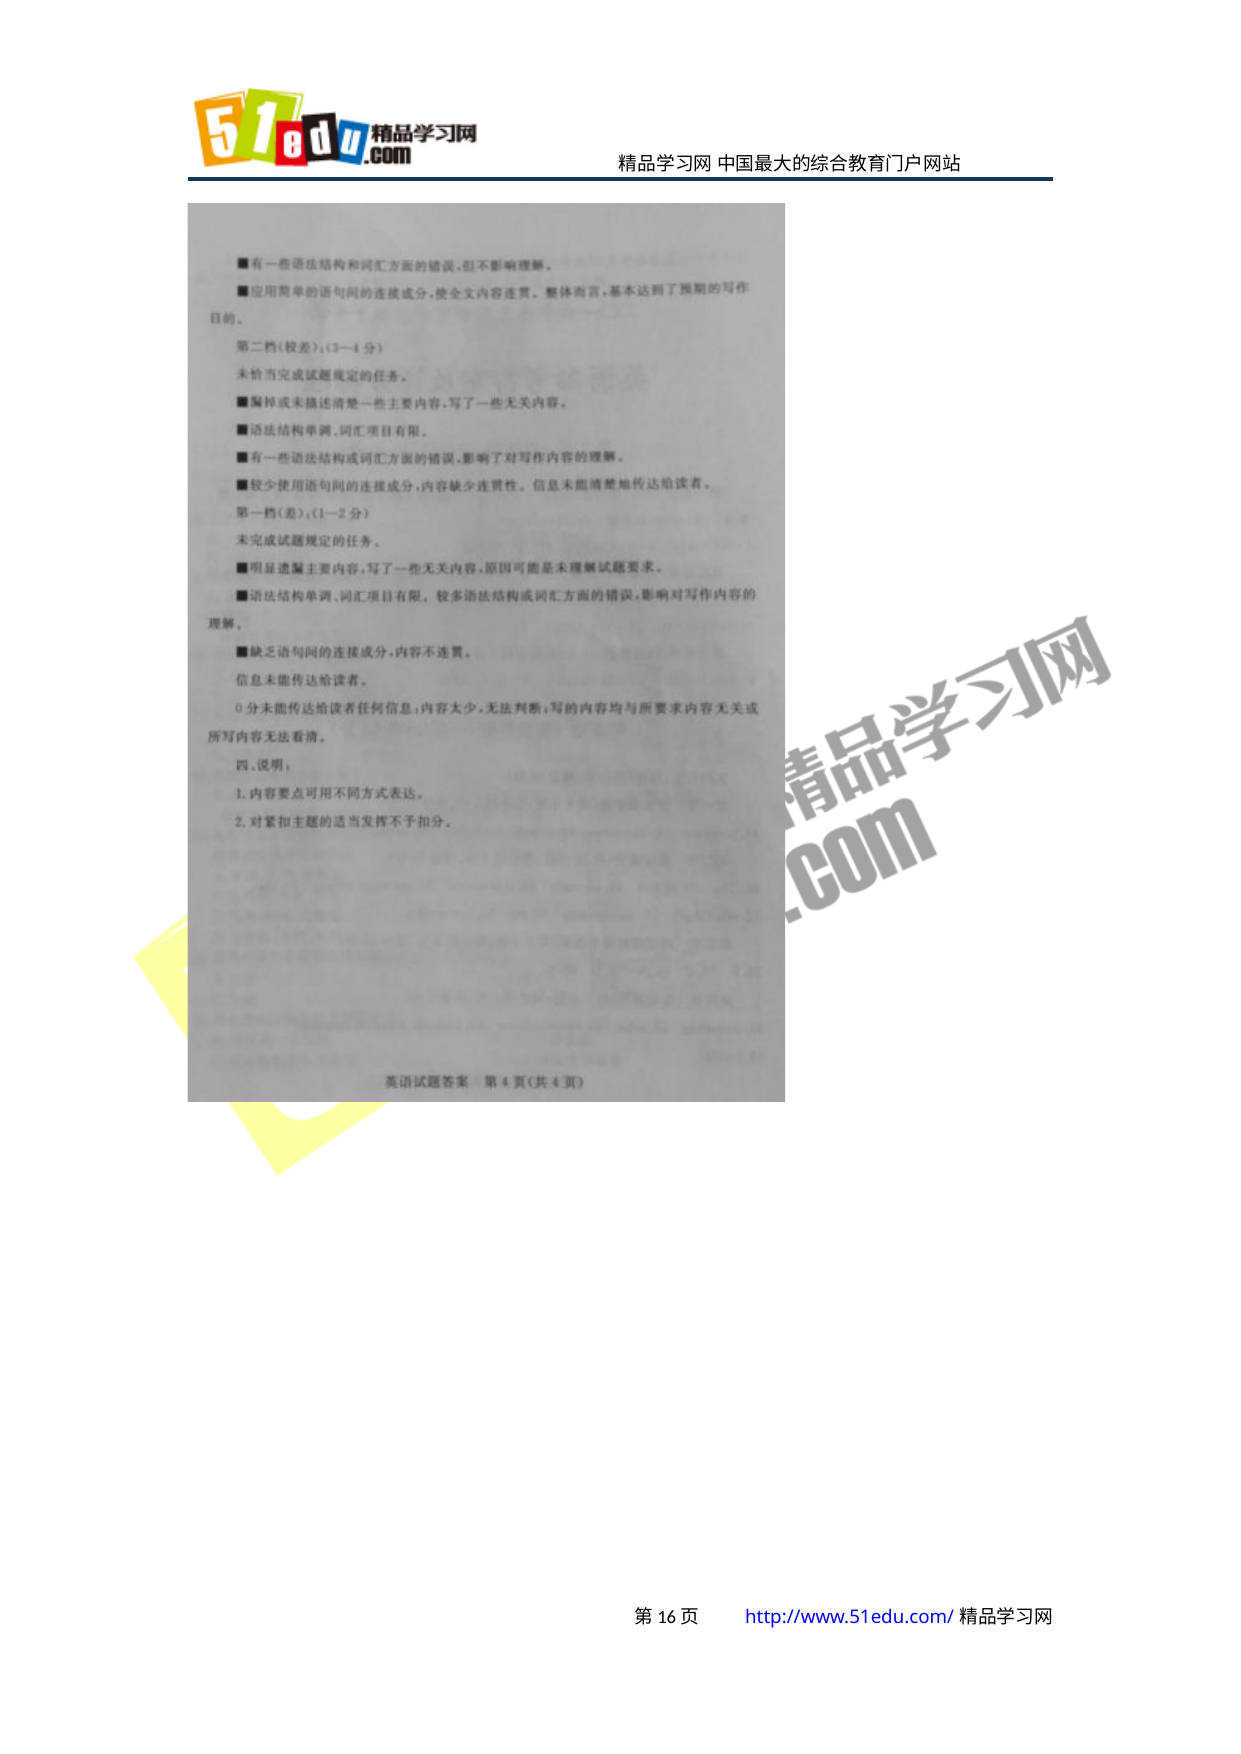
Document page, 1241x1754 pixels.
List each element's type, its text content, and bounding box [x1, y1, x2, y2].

text [来源:学*科*网] [187, 203, 1053, 1113]
picture [187, 88, 488, 170]
picture [114, 203, 1126, 1408]
